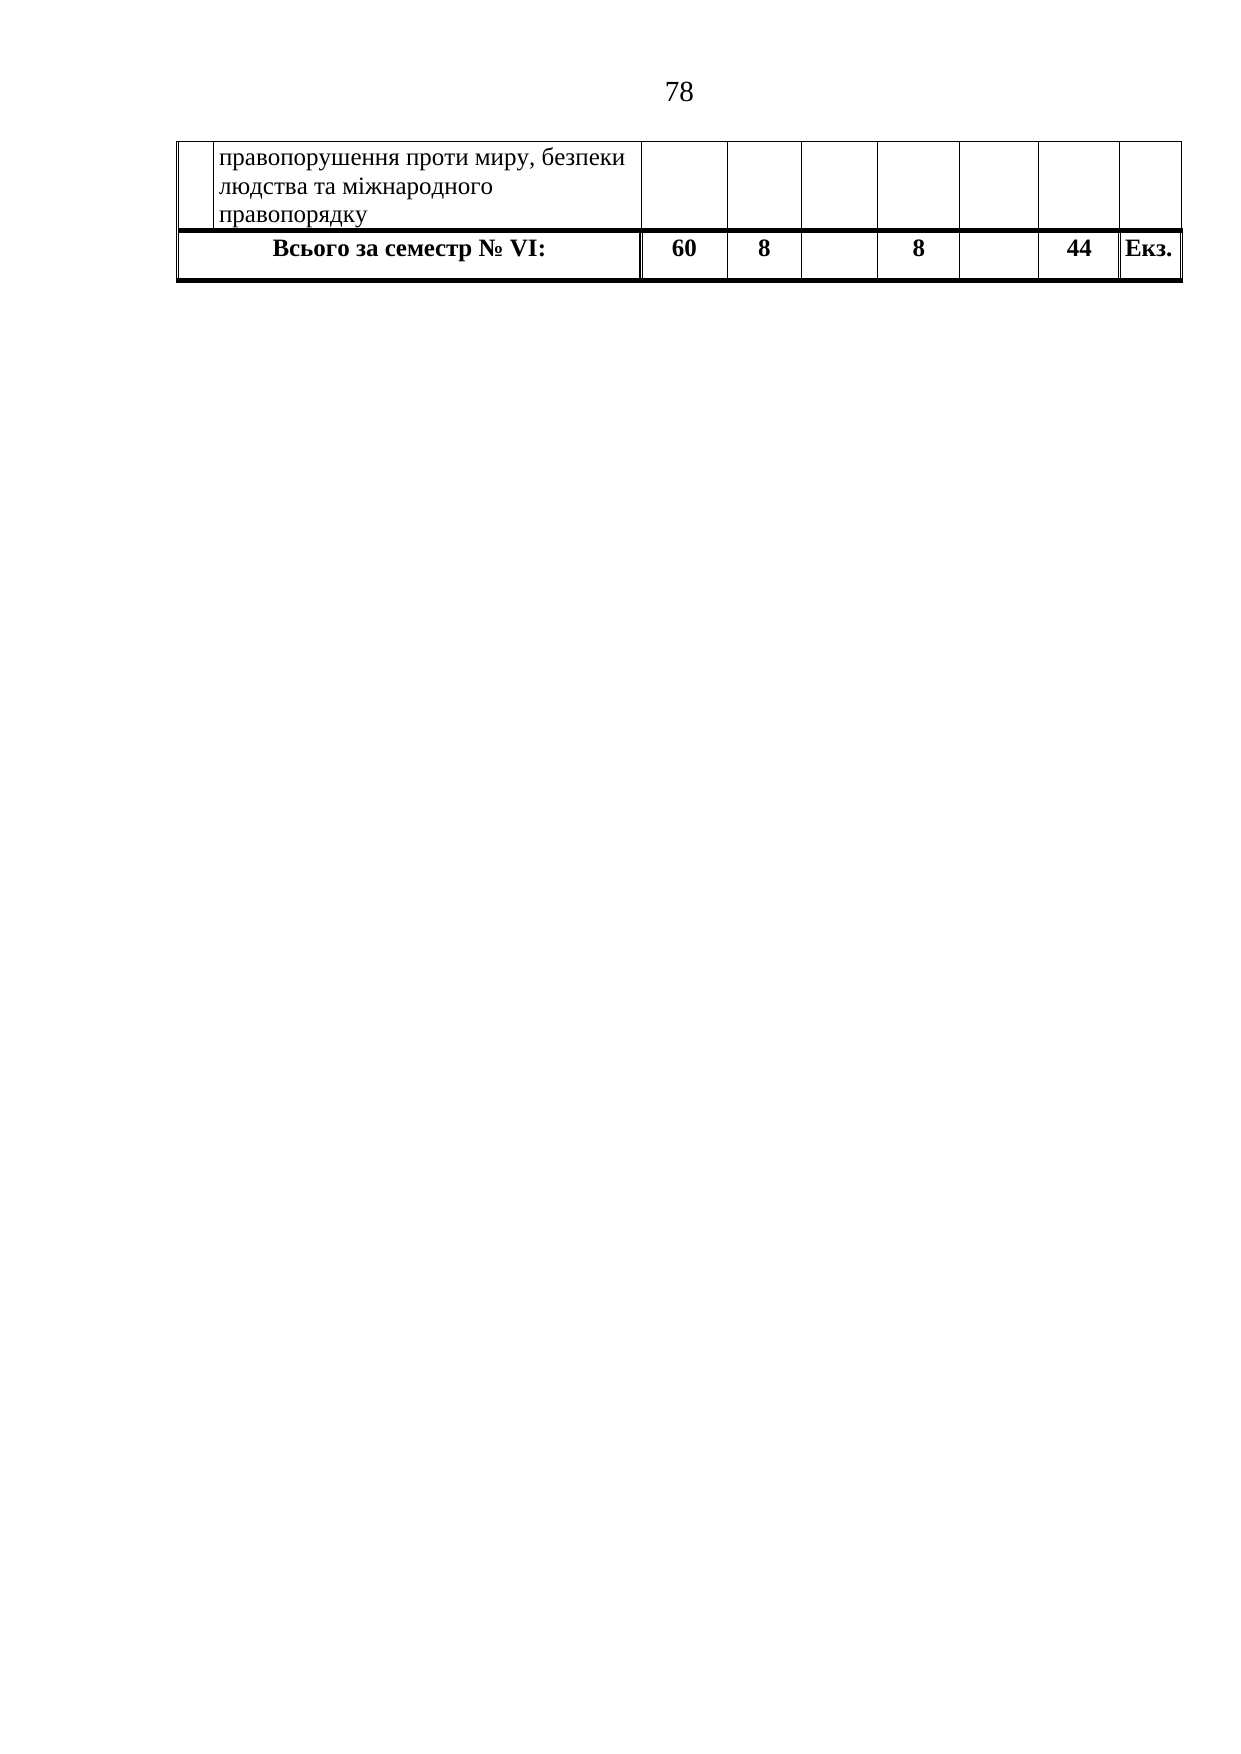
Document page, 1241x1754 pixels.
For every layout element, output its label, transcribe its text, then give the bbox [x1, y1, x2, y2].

table_cell Екз. [1121, 233, 1180, 278]
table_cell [214, 142, 641, 228]
table_cell 44 [1039, 233, 1118, 278]
table_cell 8 [878, 233, 959, 278]
table_cell Всього за семестр № VІ: [179, 233, 639, 278]
table_cell 8 [728, 233, 801, 278]
table_cell 2 [642, 142, 727, 228]
table_cell 60 [643, 233, 727, 278]
table_cell [802, 233, 877, 278]
table_cell [1120, 142, 1181, 228]
table_cell [878, 142, 959, 228]
table_cell 2 [1039, 142, 1119, 228]
table_cell [960, 233, 1038, 278]
table_cell [728, 142, 801, 228]
table_cell [802, 142, 877, 228]
table_cell [960, 142, 1038, 228]
